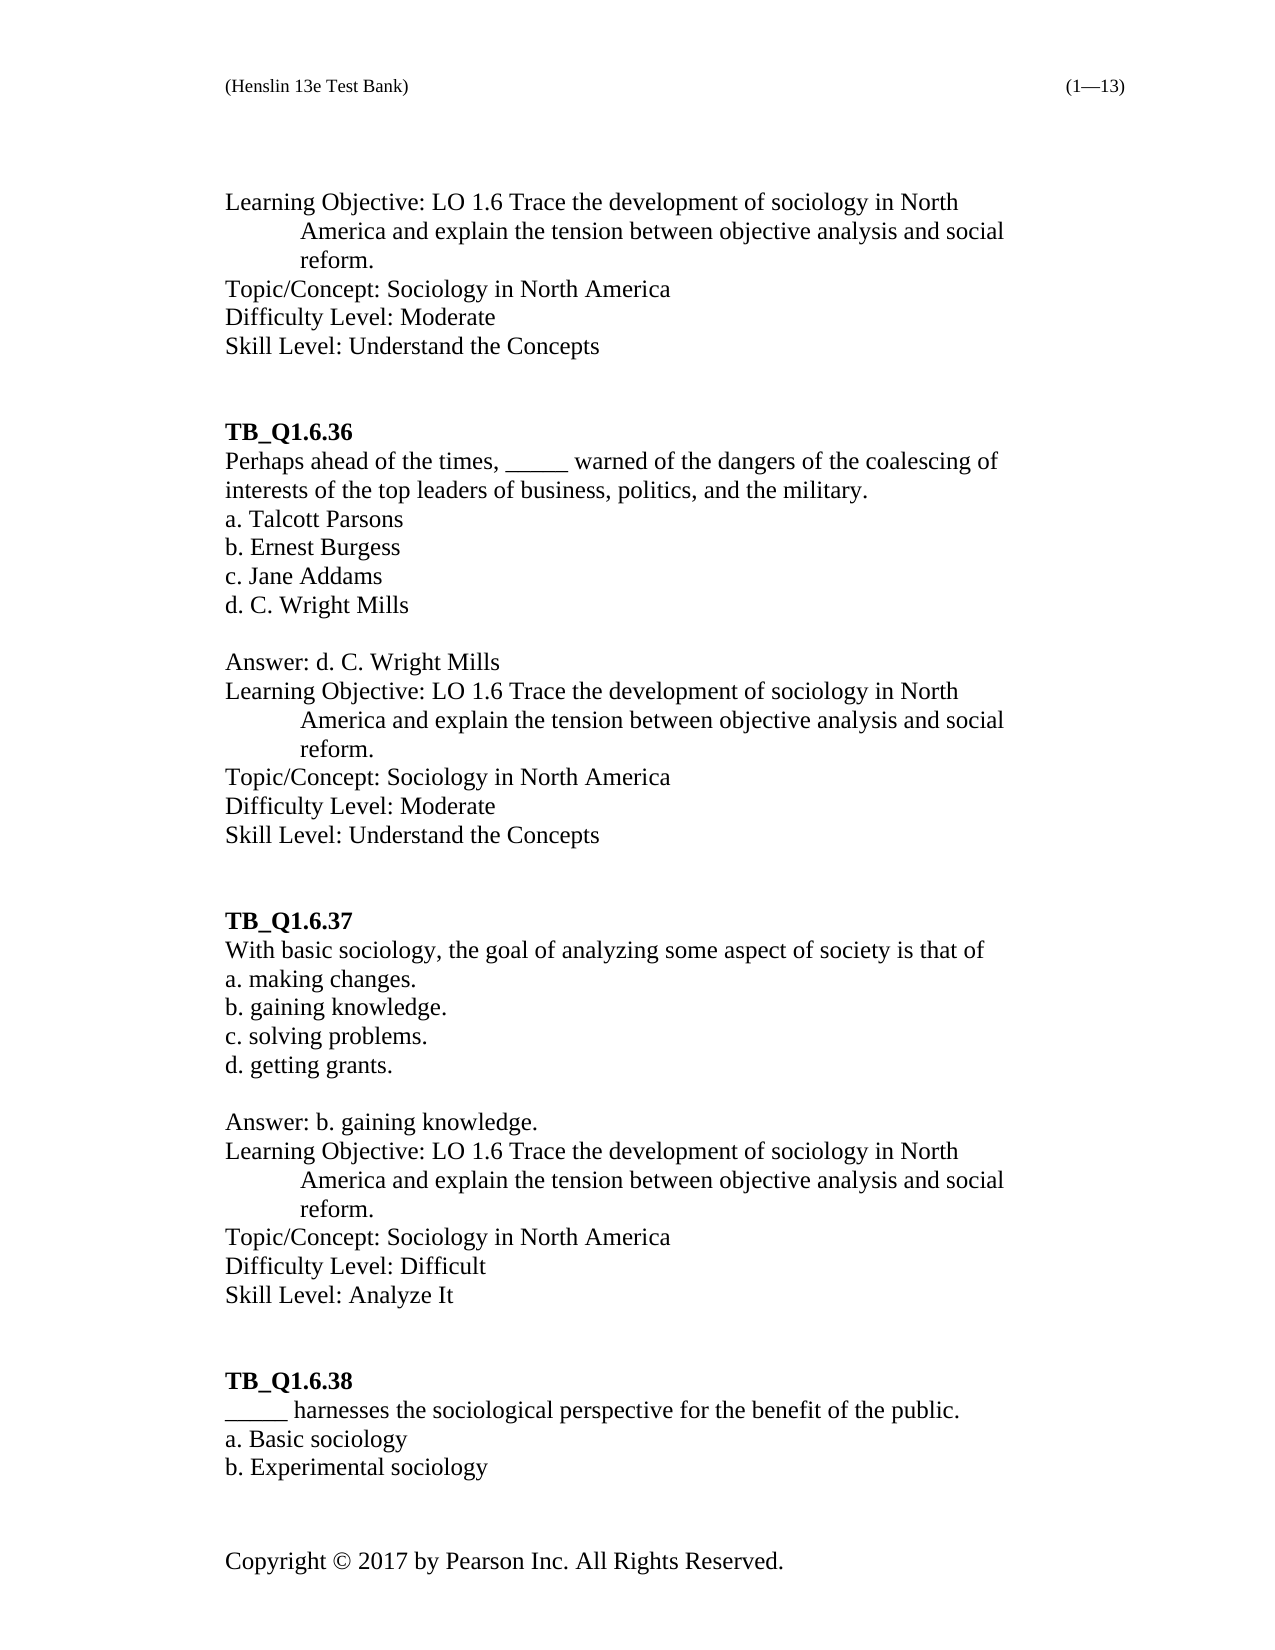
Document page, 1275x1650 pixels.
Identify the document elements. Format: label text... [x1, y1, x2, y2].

text c. solving problems. [225, 1021, 1050, 1050]
text Learning Objective: LO 1.6 Trace the development of sociology in North America and explain the tension between objective analysis and social reform. [225, 187, 1050, 274]
text TB_Q1.6.38 [225, 1366, 1050, 1395]
text TB_Q1.6.36 [225, 417, 1050, 446]
text Skill Level: Analyze It [225, 1280, 1050, 1309]
text With basic sociology, the goal of analyzing some aspect of society is that of [225, 935, 1050, 964]
text b. Ernest Burgess [225, 532, 1050, 561]
text Topic/Concept: Sociology in North America [225, 762, 1050, 791]
text Difficulty Level: Moderate [225, 302, 1050, 331]
text Difficulty Level: Moderate [225, 791, 1050, 820]
text Perhaps ahead of the times, _____ warned of the dangers of the coalescing of interests of the top leaders of business, politics, and the military. [225, 446, 1050, 504]
text Topic/Concept: Sociology in North America [225, 1222, 1050, 1251]
text TB_Q1.6.37 [225, 906, 1050, 935]
text _____ harnesses the sociological perspective for the benefit of the public. [225, 1395, 1050, 1424]
text Skill Level: Understand the Concepts [225, 820, 1050, 849]
text d. C. Wright Mills [225, 590, 1050, 619]
text a. Talcott Parsons [225, 504, 1050, 532]
text b. Experimental sociology [225, 1452, 1050, 1481]
text a. Basic sociology [225, 1424, 1050, 1452]
text Learning Objective: LO 1.6 Trace the development of sociology in North America and explain the tension between objective analysis and social reform. [225, 1136, 1050, 1222]
text b. gaining knowledge. [225, 992, 1050, 1021]
text Answer: d. C. Wright Mills [225, 647, 1050, 676]
text Topic/Concept: Sociology in North America [225, 274, 1050, 302]
text c. Jane Addams [225, 561, 1050, 590]
text Answer: b. gaining knowledge. [225, 1107, 1050, 1136]
text a. making changes. [225, 964, 1050, 992]
text Difficulty Level: Difficult [225, 1251, 1050, 1280]
text Skill Level: Understand the Concepts [225, 331, 1050, 360]
text d. getting grants. [225, 1050, 1050, 1079]
text Learning Objective: LO 1.6 Trace the development of sociology in North America and explain the tension between objective analysis and social reform. [225, 676, 1050, 762]
